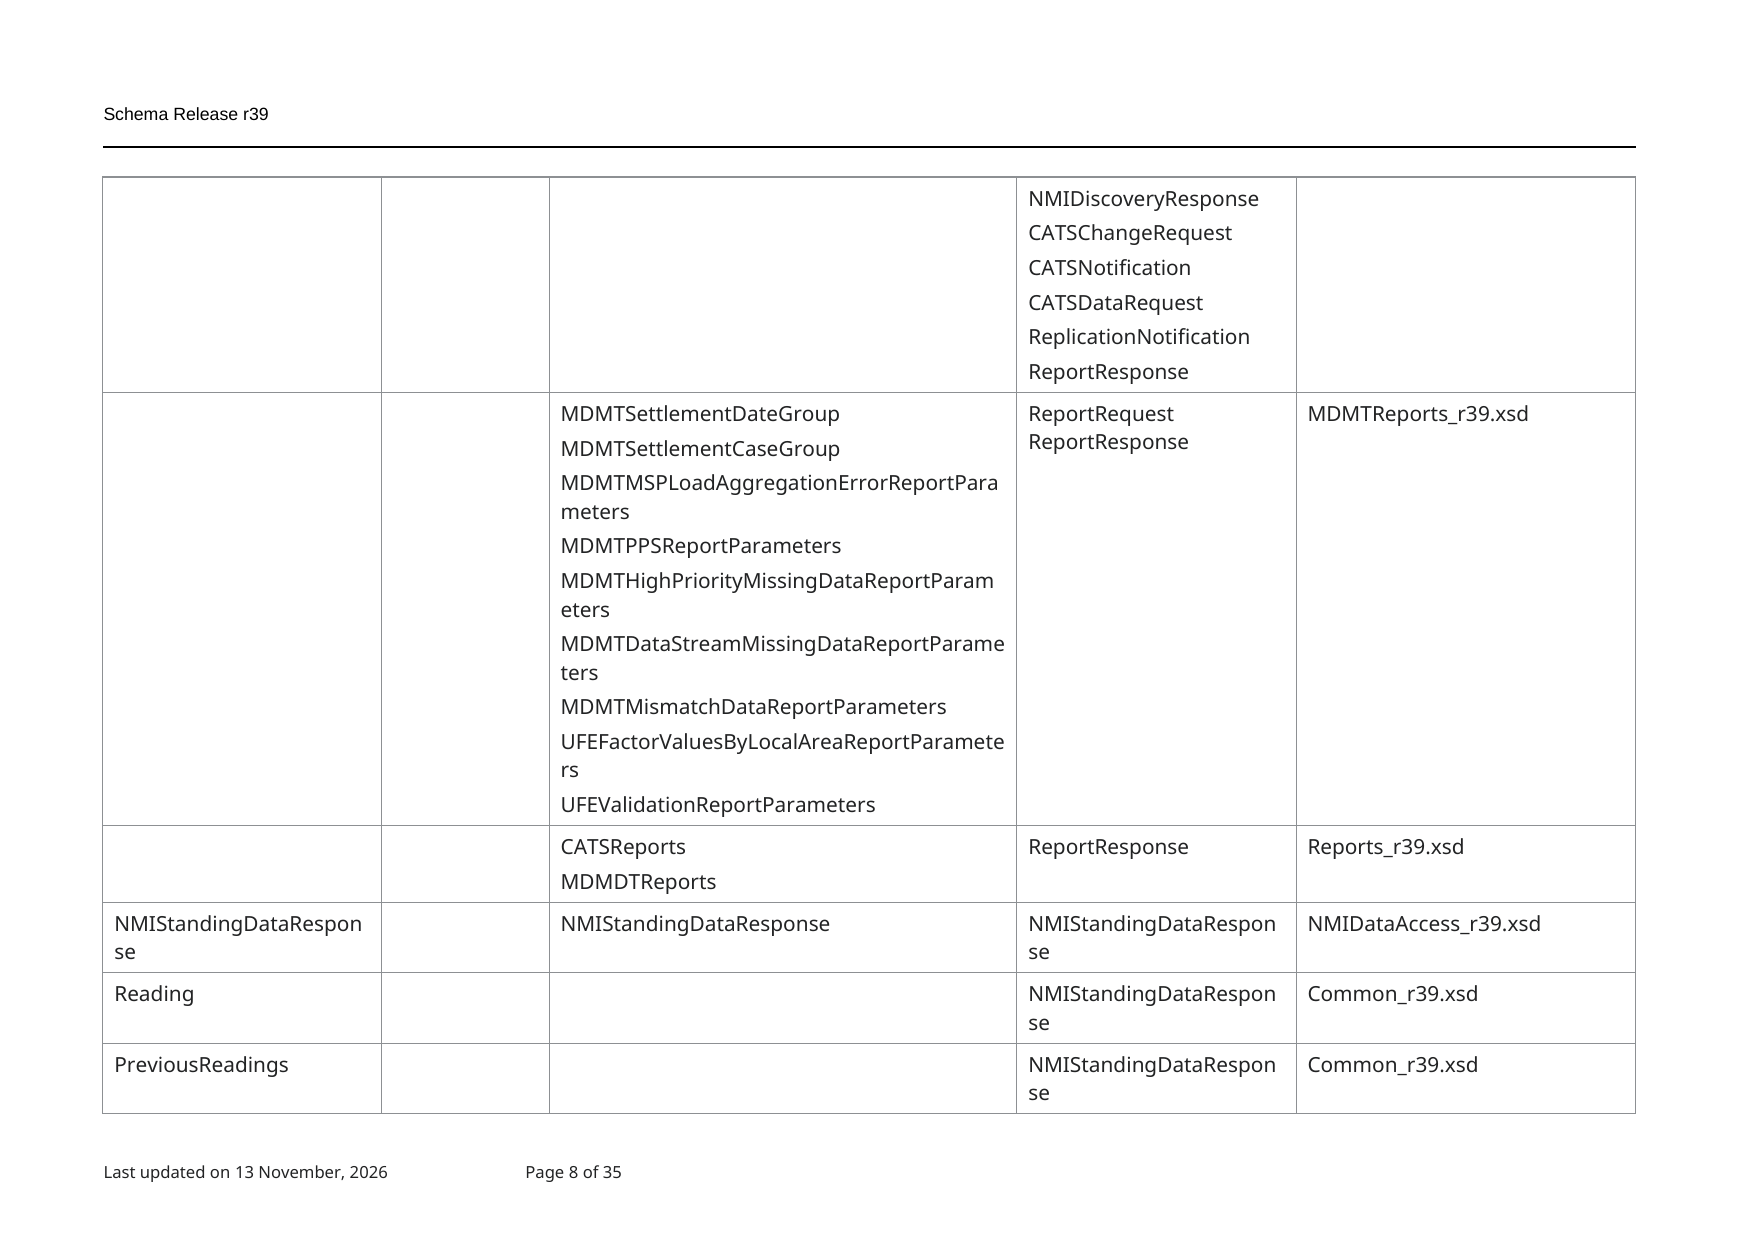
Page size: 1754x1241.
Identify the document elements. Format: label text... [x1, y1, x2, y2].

table_cell CATSReports MDMDTReports [550, 826, 1016, 902]
table_cell [382, 1044, 549, 1113]
table_cell NMIStandingDataResponse [1017, 973, 1296, 1042]
table_cell [550, 973, 1016, 1042]
table_cell [382, 393, 549, 825]
table_cell Reports_r39.xsd [1297, 826, 1635, 902]
table_cell [103, 393, 381, 825]
table_cell Reading [103, 973, 381, 1042]
table_cell [382, 973, 549, 1042]
table_cell [550, 1044, 1016, 1113]
table_cell NMIStandingDataResponse [1017, 1044, 1296, 1113]
table_cell Common_r39.xsd [1297, 973, 1635, 1042]
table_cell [550, 178, 1016, 392]
table_cell PreviousReadings [103, 1044, 381, 1113]
table_cell NMIStandingDataResponse [550, 903, 1016, 972]
table_cell MDMTSettlementDateGroup MDMTSettlementCaseGroup MDMTMSPLoadAggregationErrorReportParameters MDMTPPSReportParameters MDMTHighPriorityMissingDataReportParameters MDMTDataStreamMissingDataReportParameters MDMTMismatchDataReportParameters UFEFactorValuesByLocalAreaReportParameters UFEValidationReportParameters [550, 393, 1016, 825]
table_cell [1017, 178, 1296, 392]
table_cell NMIStandingDataResponse [1017, 903, 1296, 972]
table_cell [1297, 178, 1635, 392]
table_cell [382, 178, 549, 392]
table_cell [382, 903, 549, 972]
table_cell ReportRequest ReportResponse [1017, 393, 1296, 825]
table_cell [103, 826, 381, 902]
table_cell ReportResponse [1017, 826, 1296, 902]
table_cell Common_r39.xsd [1297, 1044, 1635, 1113]
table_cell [103, 178, 381, 392]
table_cell MDMTReports_r39.xsd [1297, 393, 1635, 825]
table_cell NMIDataAccess_r39.xsd [1297, 903, 1635, 972]
table_cell NMIStandingDataResponse [103, 903, 381, 972]
table_cell [382, 826, 549, 902]
